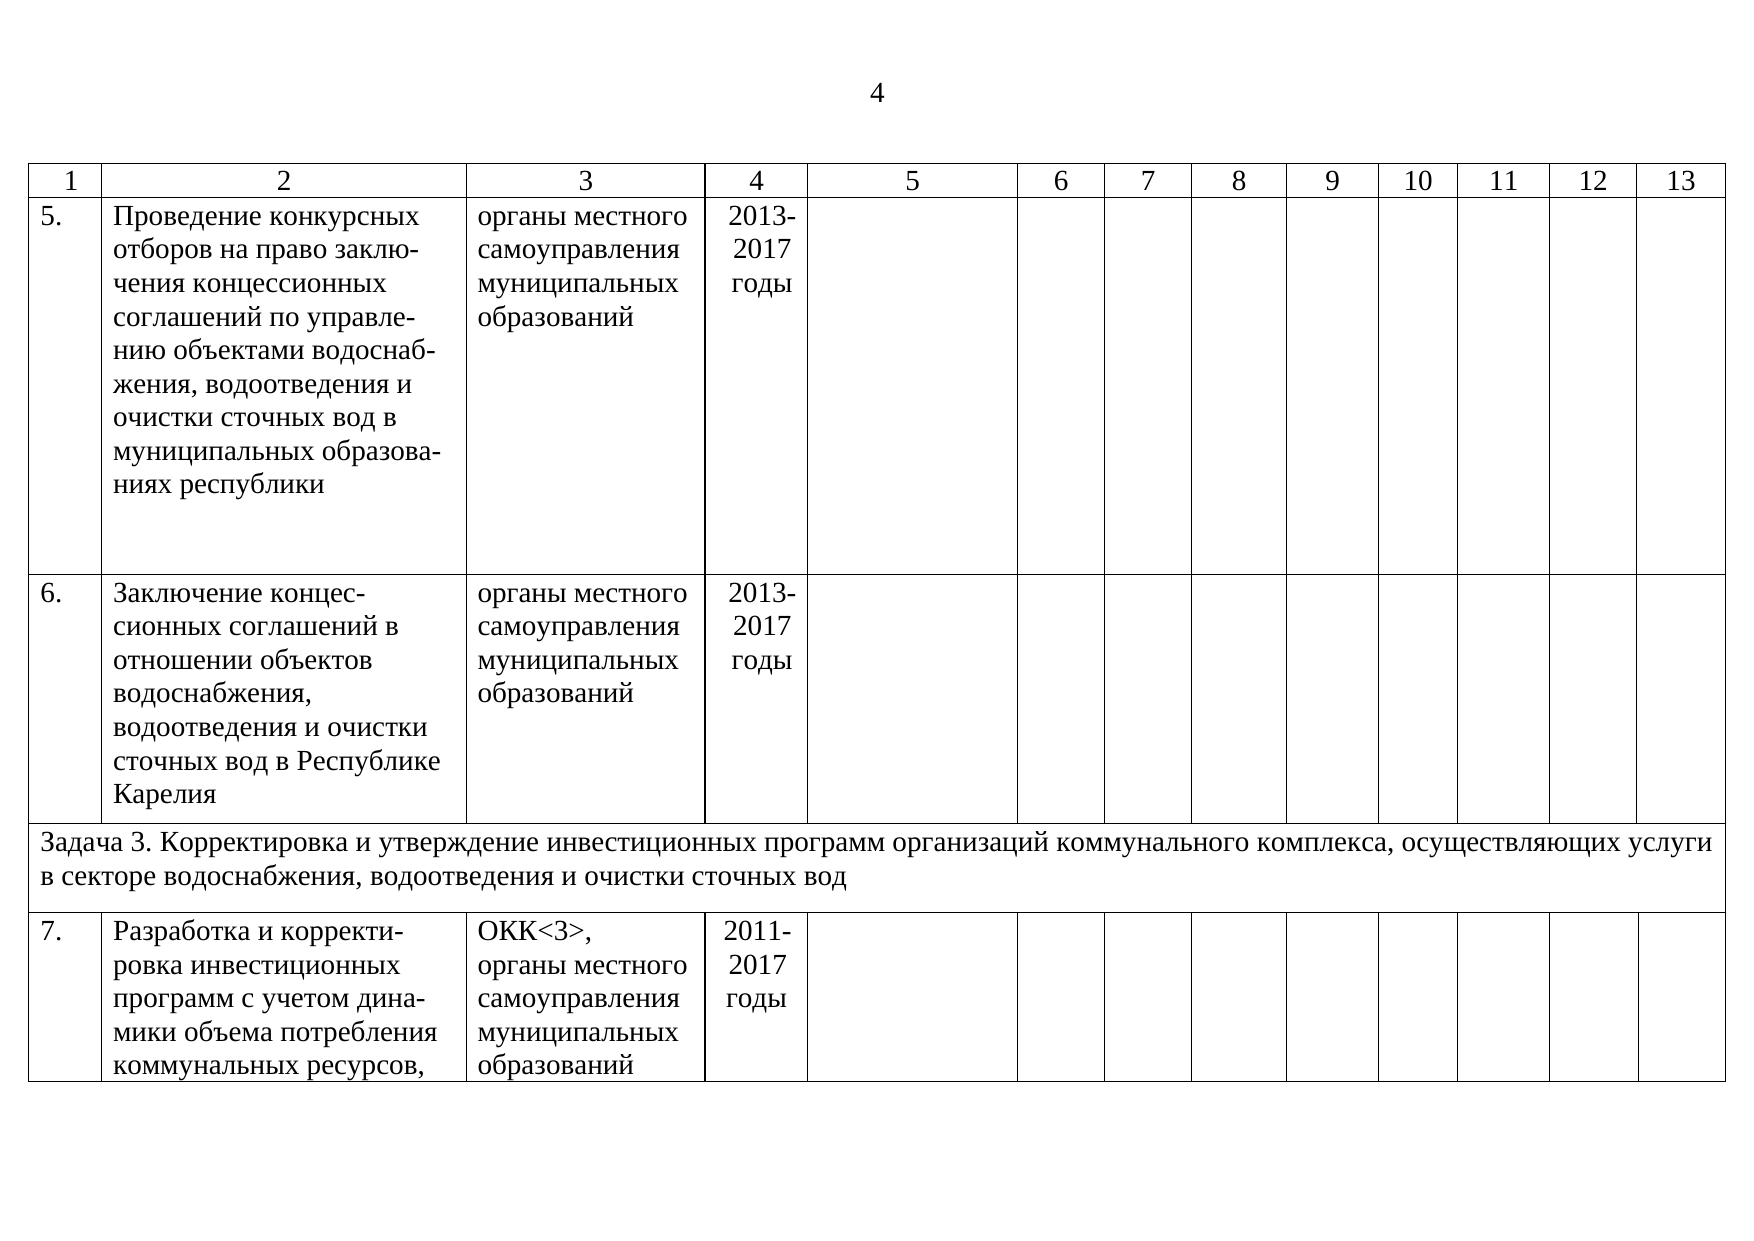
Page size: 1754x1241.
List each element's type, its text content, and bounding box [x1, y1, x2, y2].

table_cell 6 [1018, 164, 1104, 197]
table_cell 13 [1637, 164, 1725, 197]
table_cell 12 [1550, 164, 1636, 197]
table_cell Проведение конкурсных отборов на право заклю-чения концессионных соглашений по управле-нию объектами водоснаб-жения, водоотведения и очистки сточных вод в муниципальных образова-ниях республики [102, 198, 466, 574]
table_cell 7. [29, 913, 101, 1081]
table_cell [1379, 913, 1457, 1081]
table_cell 5 [808, 164, 1017, 197]
table_cell [1287, 575, 1378, 823]
table_cell 2 [102, 164, 466, 197]
table_cell [1018, 575, 1104, 823]
table_cell [808, 913, 1017, 1081]
table_cell [1105, 198, 1191, 574]
table_cell 4 [706, 164, 807, 197]
table_cell 11 [1458, 164, 1549, 197]
table_cell [808, 575, 1017, 823]
table_cell органы местного самоуправления муниципальных образований [467, 198, 704, 574]
table_cell [1379, 198, 1457, 574]
table_cell [1192, 198, 1286, 574]
table_cell 2013-2017 годы [706, 575, 807, 823]
table_cell [1458, 913, 1549, 1081]
table_cell [1637, 198, 1725, 574]
table_cell [1192, 913, 1286, 1081]
table_cell 8 [1192, 164, 1286, 197]
table_cell [1458, 198, 1549, 574]
table_cell 5. [29, 198, 101, 574]
table_cell ОКК<3>, органы местного самоуправления муниципальных образований [467, 913, 704, 1081]
table_cell 1 [29, 164, 101, 197]
table_cell [1550, 198, 1636, 574]
table_cell [1379, 575, 1457, 823]
table_cell 9 [1287, 164, 1378, 197]
table_cell [1018, 913, 1104, 1081]
table_cell Разработка и корректи-ровка инвестиционных программ с учетом дина-мики объема потребления коммунальных ресурсов, [102, 913, 466, 1081]
table_cell 2011-2017 годы [706, 913, 807, 1081]
table_cell 2013-2017 годы [706, 198, 807, 574]
table_cell [1192, 575, 1286, 823]
table_cell [1287, 198, 1378, 574]
table_cell [1105, 575, 1191, 823]
table_cell 10 [1379, 164, 1457, 197]
table_cell [1018, 198, 1104, 574]
table_cell Заключение концес-сионных соглашений в отношении объектов водоснабжения, водоотведения и очистки сточных вод в Республике Карелия [102, 575, 466, 823]
table_cell [1637, 575, 1725, 823]
table_cell [1287, 913, 1378, 1081]
table_cell [1550, 575, 1636, 823]
table_cell [1458, 575, 1549, 823]
table_cell органы местного самоуправления муниципальных образований [467, 575, 704, 823]
table_cell 7 [1105, 164, 1191, 197]
table_cell [1639, 913, 1725, 1081]
table_cell [1550, 913, 1638, 1081]
table_cell Задача 3. Корректировка и утверждение инвестиционных программ организаций коммунального комплекса, осуществляющих услуги в секторе водоснабжения, водоотведения и очистки сточных вод [29, 824, 1725, 912]
table_cell [1105, 913, 1191, 1081]
table_cell 6. [29, 575, 101, 823]
table_cell 3 [467, 164, 704, 197]
table_cell [808, 198, 1017, 574]
